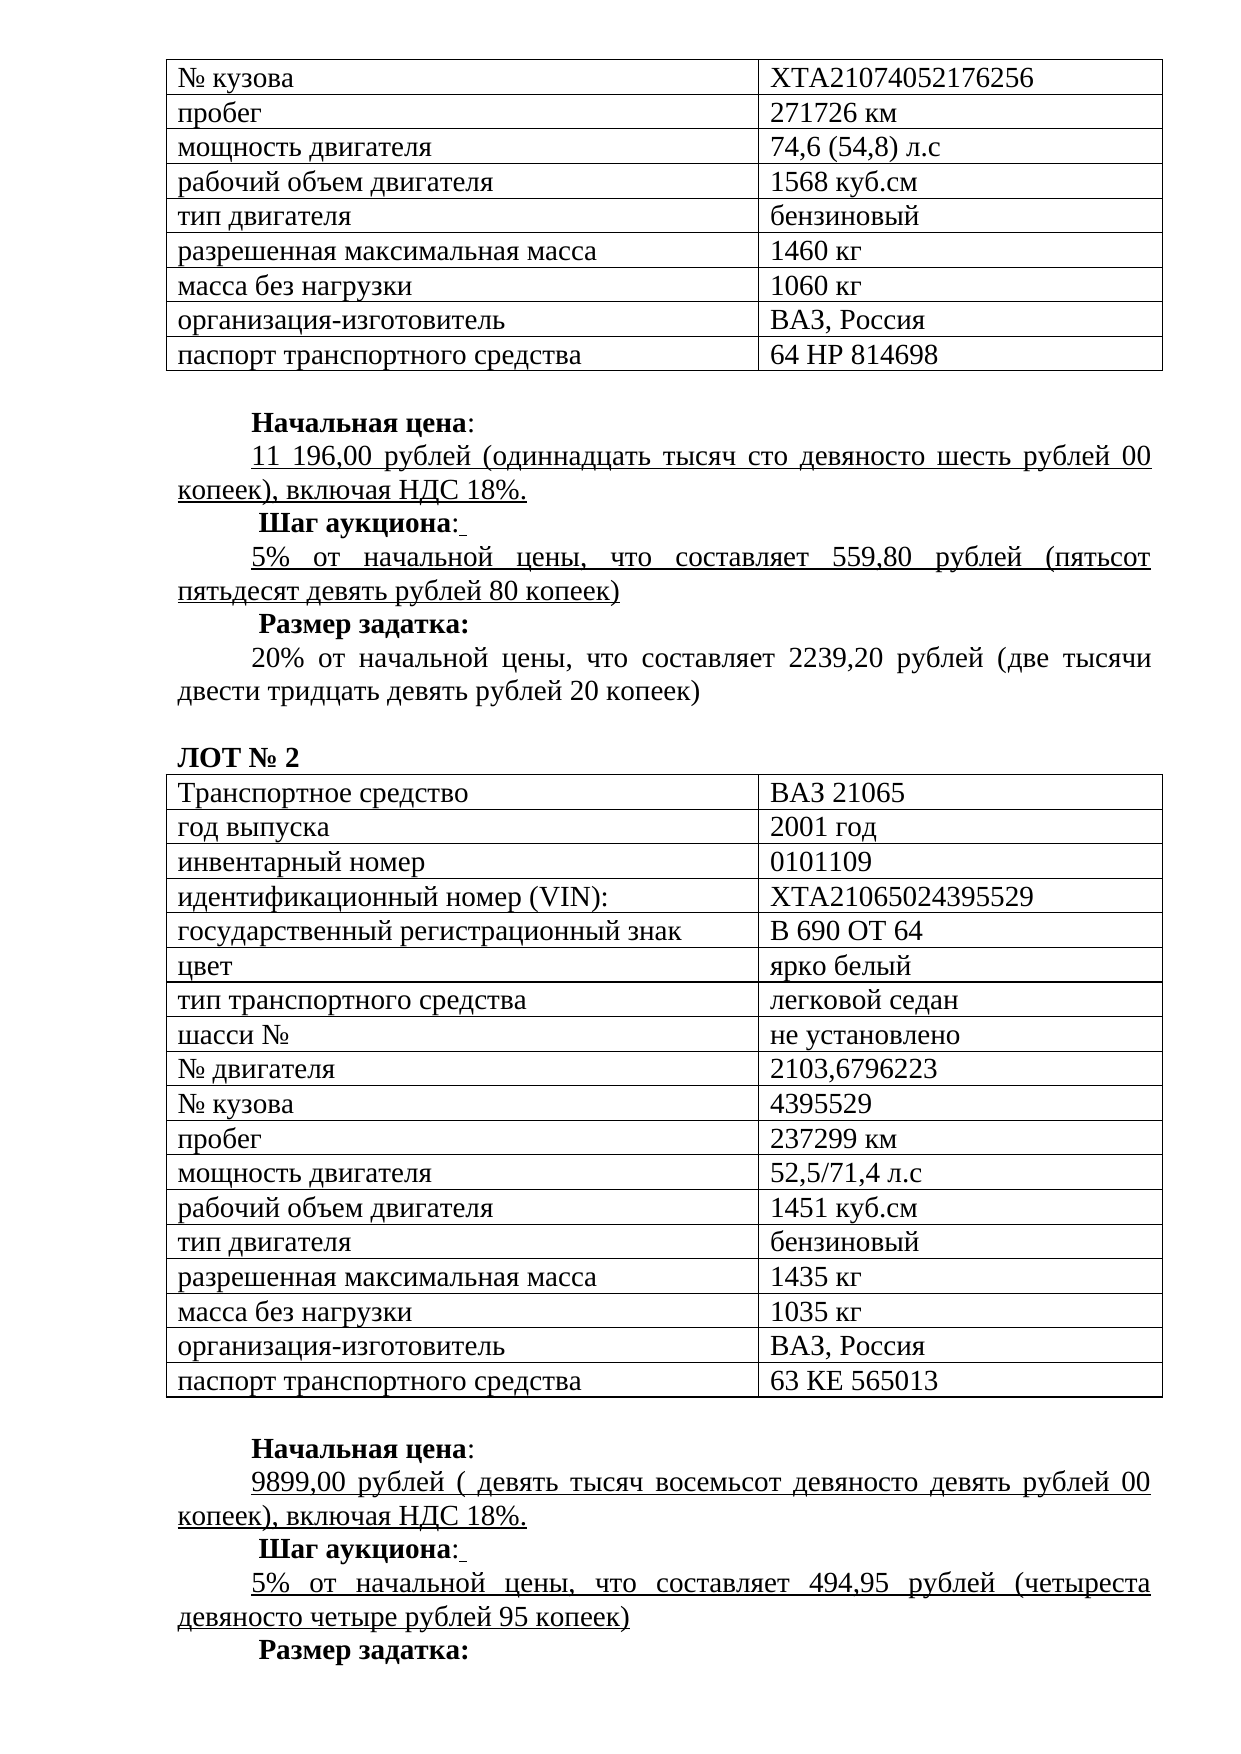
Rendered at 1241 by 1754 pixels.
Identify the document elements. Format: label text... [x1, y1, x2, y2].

table_cell разрешенная максимальная масса [167, 1259, 758, 1293]
table_cell паспорт транспортного средства [167, 337, 758, 370]
table_cell легковой седан [759, 983, 1162, 1016]
table_cell 4395529 [759, 1086, 1162, 1120]
table_cell бензиновый [759, 1225, 1162, 1258]
text Начальная цена: [177, 1431, 1152, 1464]
table_cell тип двигателя [167, 199, 758, 232]
table_cell тип двигателя [167, 1225, 758, 1258]
table_cell масса без нагрузки [167, 268, 758, 301]
table_cell 237299 км [759, 1121, 1162, 1154]
table_cell рабочий объем двигателя [167, 1190, 758, 1223]
table_cell 1060 кг [759, 268, 1162, 301]
table_cell ВАЗ, Россия [759, 1328, 1162, 1362]
text 5% от начальной цены, что составляет 559,80 рублей (пятьсот пятьдесят девять рублей 80 копеек) [177, 539, 1152, 606]
table_cell паспорт транспортного средства [167, 1363, 758, 1396]
table_cell организация-изготовитель [167, 302, 758, 336]
table_cell рабочий объем двигателя [167, 164, 758, 197]
table_cell ярко белый [759, 948, 1162, 981]
table_cell разрешенная максимальная масса [167, 233, 758, 267]
table_cell 2001 год [759, 810, 1162, 843]
table_cell идентификационный номер (VIN): [167, 879, 758, 912]
text Шаг аукциона: [177, 506, 1152, 539]
text 20% от начальной цены, что составляет 2239,20 рублей (две тысячи двести тридцать девять рублей 20 копеек) [177, 640, 1152, 707]
text Шаг аукциона: [177, 1532, 1152, 1565]
text 11 196,00 рублей (одиннадцать тысяч сто девяносто шесть рублей 00 копеек), включая НДС 18%. [177, 438, 1152, 506]
table_cell бензиновый [759, 199, 1162, 232]
table_cell № кузова [167, 1086, 758, 1120]
table_cell организация-изготовитель [167, 1328, 758, 1362]
text 5% от начальной цены, что составляет 494,95 рублей (четыреста девяносто четыре рублей 95 копеек) [177, 1565, 1152, 1632]
table_cell пробег [167, 1121, 758, 1154]
table_cell ХТА21074052176256 [759, 60, 1162, 94]
table_cell № двигателя [167, 1052, 758, 1085]
table_cell цвет [167, 948, 758, 981]
text Размер задатка: [177, 1632, 1152, 1666]
table_header ВАЗ 21065 [759, 775, 1162, 808]
table_cell 63 КЕ 565013 [759, 1363, 1162, 1396]
text ЛОТ № 2 [177, 740, 1152, 774]
table_cell 64 НР 814698 [759, 337, 1162, 370]
table_cell масса без нагрузки [167, 1294, 758, 1327]
table_cell 1568 куб.см [759, 164, 1162, 197]
table_cell государственный регистрационный знак [167, 913, 758, 947]
table_cell инвентарный номер [167, 844, 758, 878]
table_cell 1451 куб.см [759, 1190, 1162, 1223]
text Размер задатка: [177, 606, 1152, 640]
table_cell 52,5/71,4 л.с [759, 1155, 1162, 1189]
table_cell ХТА21065024395529 [759, 879, 1162, 912]
table_cell В 690 ОТ 64 [759, 913, 1162, 947]
table_cell шасси № [167, 1017, 758, 1051]
table_cell 2103,6796223 [759, 1052, 1162, 1085]
table_cell 1460 кг [759, 233, 1162, 267]
table_cell мощность двигателя [167, 1155, 758, 1189]
table_cell 271726 км [759, 95, 1162, 128]
table_cell не установлено [759, 1017, 1162, 1051]
table_cell 0101109 [759, 844, 1162, 878]
table_cell год выпуска [167, 810, 758, 843]
table_cell 74,6 (54,8) л.с [759, 129, 1162, 163]
table_cell 1435 кг [759, 1259, 1162, 1293]
table_cell пробег [167, 95, 758, 128]
table_cell № кузова [167, 60, 758, 94]
table_cell тип транспортного средства [167, 983, 758, 1016]
text Начальная цена: [177, 405, 1152, 438]
text 9899,00 рублей ( девять тысяч восемьсот девяносто девять рублей 00 копеек), включая НДС 18%. [177, 1464, 1152, 1532]
table_header Транспортное средство [167, 775, 758, 808]
table_cell ВАЗ, Россия [759, 302, 1162, 336]
table_cell 1035 кг [759, 1294, 1162, 1327]
table_cell мощность двигателя [167, 129, 758, 163]
